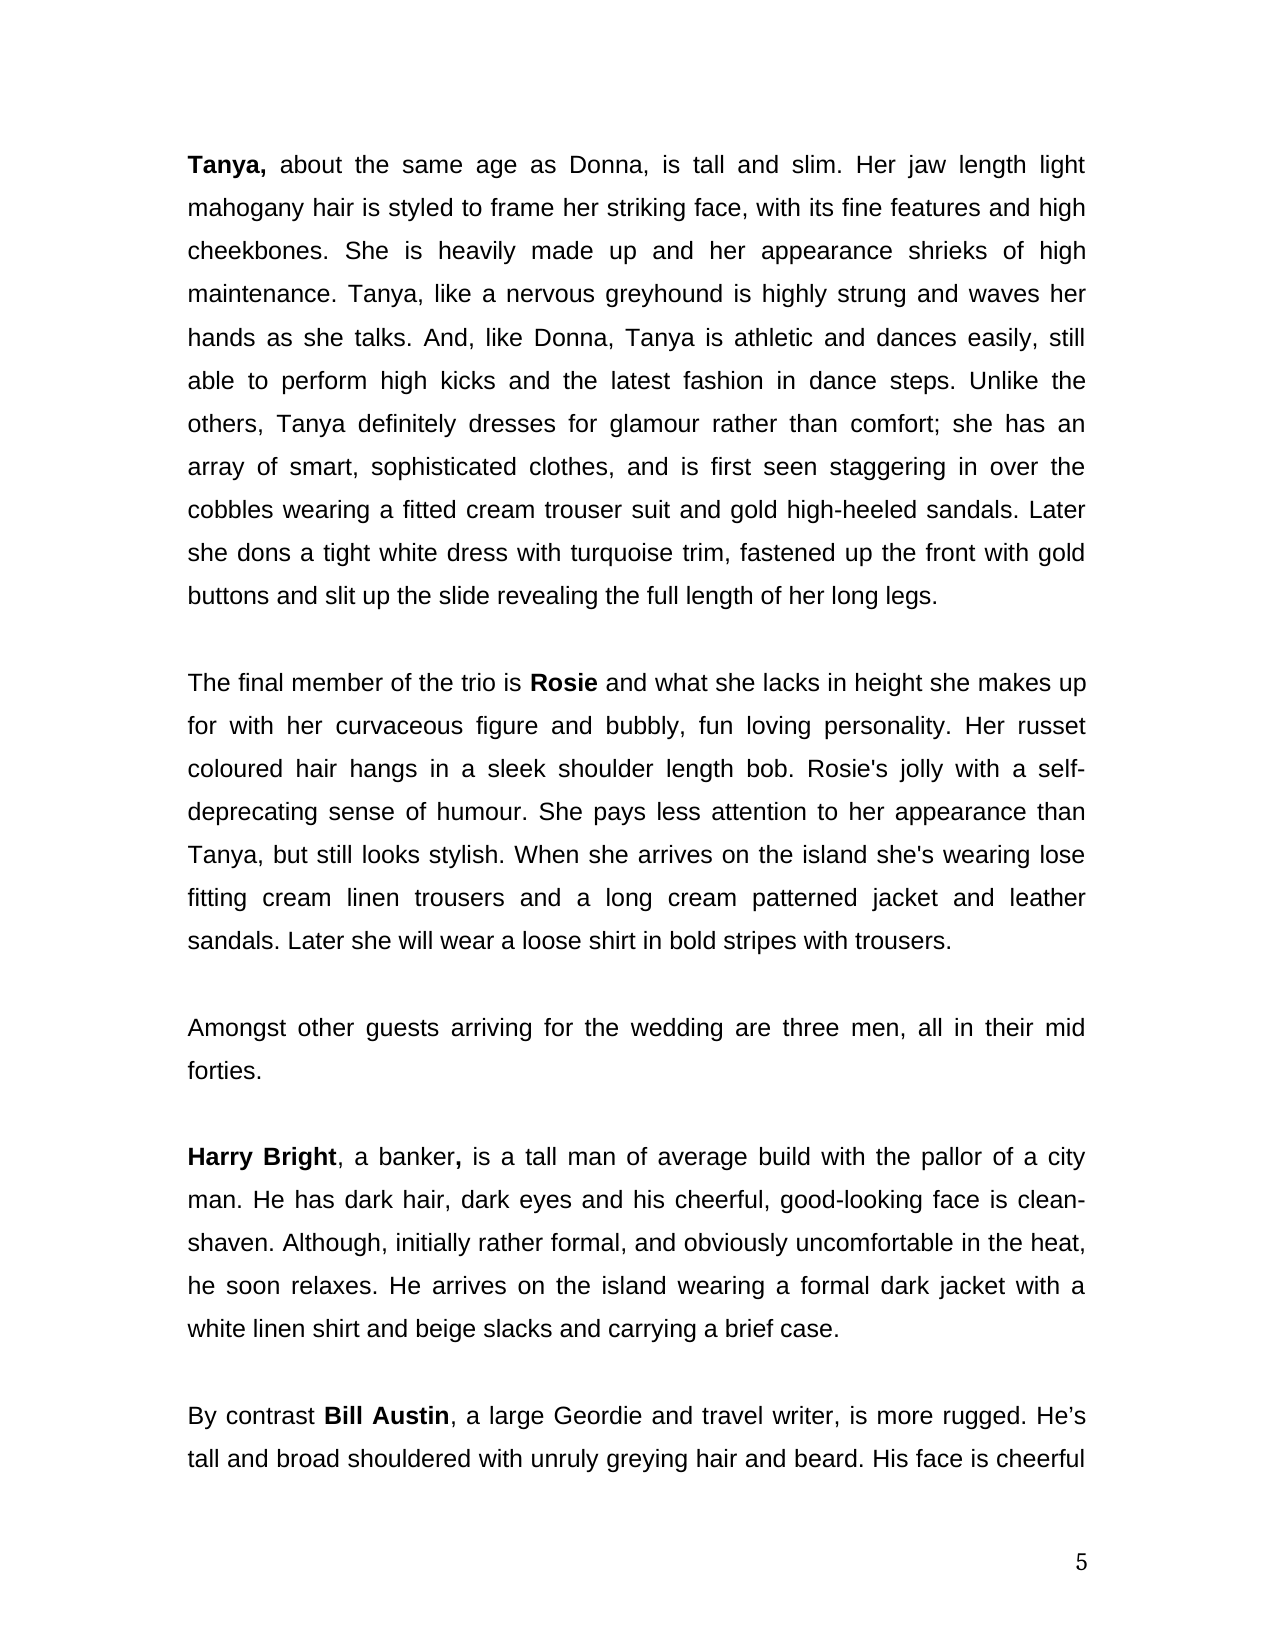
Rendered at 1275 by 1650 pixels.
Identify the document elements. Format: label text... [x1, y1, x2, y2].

text The final member of the trio is Rosie and what she lacks in height she makes up for with her curvaceous figure and bubbly, fun loving personality. Her russet coloured hair hangs in a sleek shoulder length bob. Rosie's jolly with a self-deprecating sense of humour. She pays less attention to her appearance than Tanya, but still looks stylish. When she arrives on the island she's wearing lose fitting cream linen trousers and a long cream patterned jacket and leather sandals. Later she will wear a loose shirt in bold stripes with trousers. [187, 667, 1087, 955]
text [187, 1401, 1087, 1472]
text Harry Bright, a banker, is a tall man of average build with the pallor of a city man. He has dark hair, dark eyes and his cheerful, good-looking face is clean-shaven. Although, initially rather formal, and obviously uncomfortable in the heat, he soon relaxes. He arrives on the island wearing a formal dark jacket with a white linen shirt and beige slacks and carrying a brief case. [187, 1142, 1087, 1343]
text Amongst other guests arriving for the wedding are three men, all in their mid forties. [187, 1012, 1087, 1084]
text Tanya, about the same age as Donna, is tall and slim. Her jaw length light mahogany hair is styled to frame her striking face, with its fine features and high cheekbones. She is heavily made up and her appearance shrieks of high maintenance. Tanya, like a nervous greyhound is highly strung and waves her hands as she talks. And, like Donna, Tanya is athletic and dances easily, still able to perform high kicks and the latest fashion in dance steps. Unlike the others, Tanya definitely dresses for glamour rather than comfort; she has an array of smart, sophisticated clothes, and is first seen staggering in over the cobbles wearing a fitted cream trouser suit and gold high-heeled sandals. Later she dons a tight white dress with turquoise trim, fastened up the front with gold buttons and slit up the slide revealing the full length of her long legs. [187, 150, 1087, 610]
